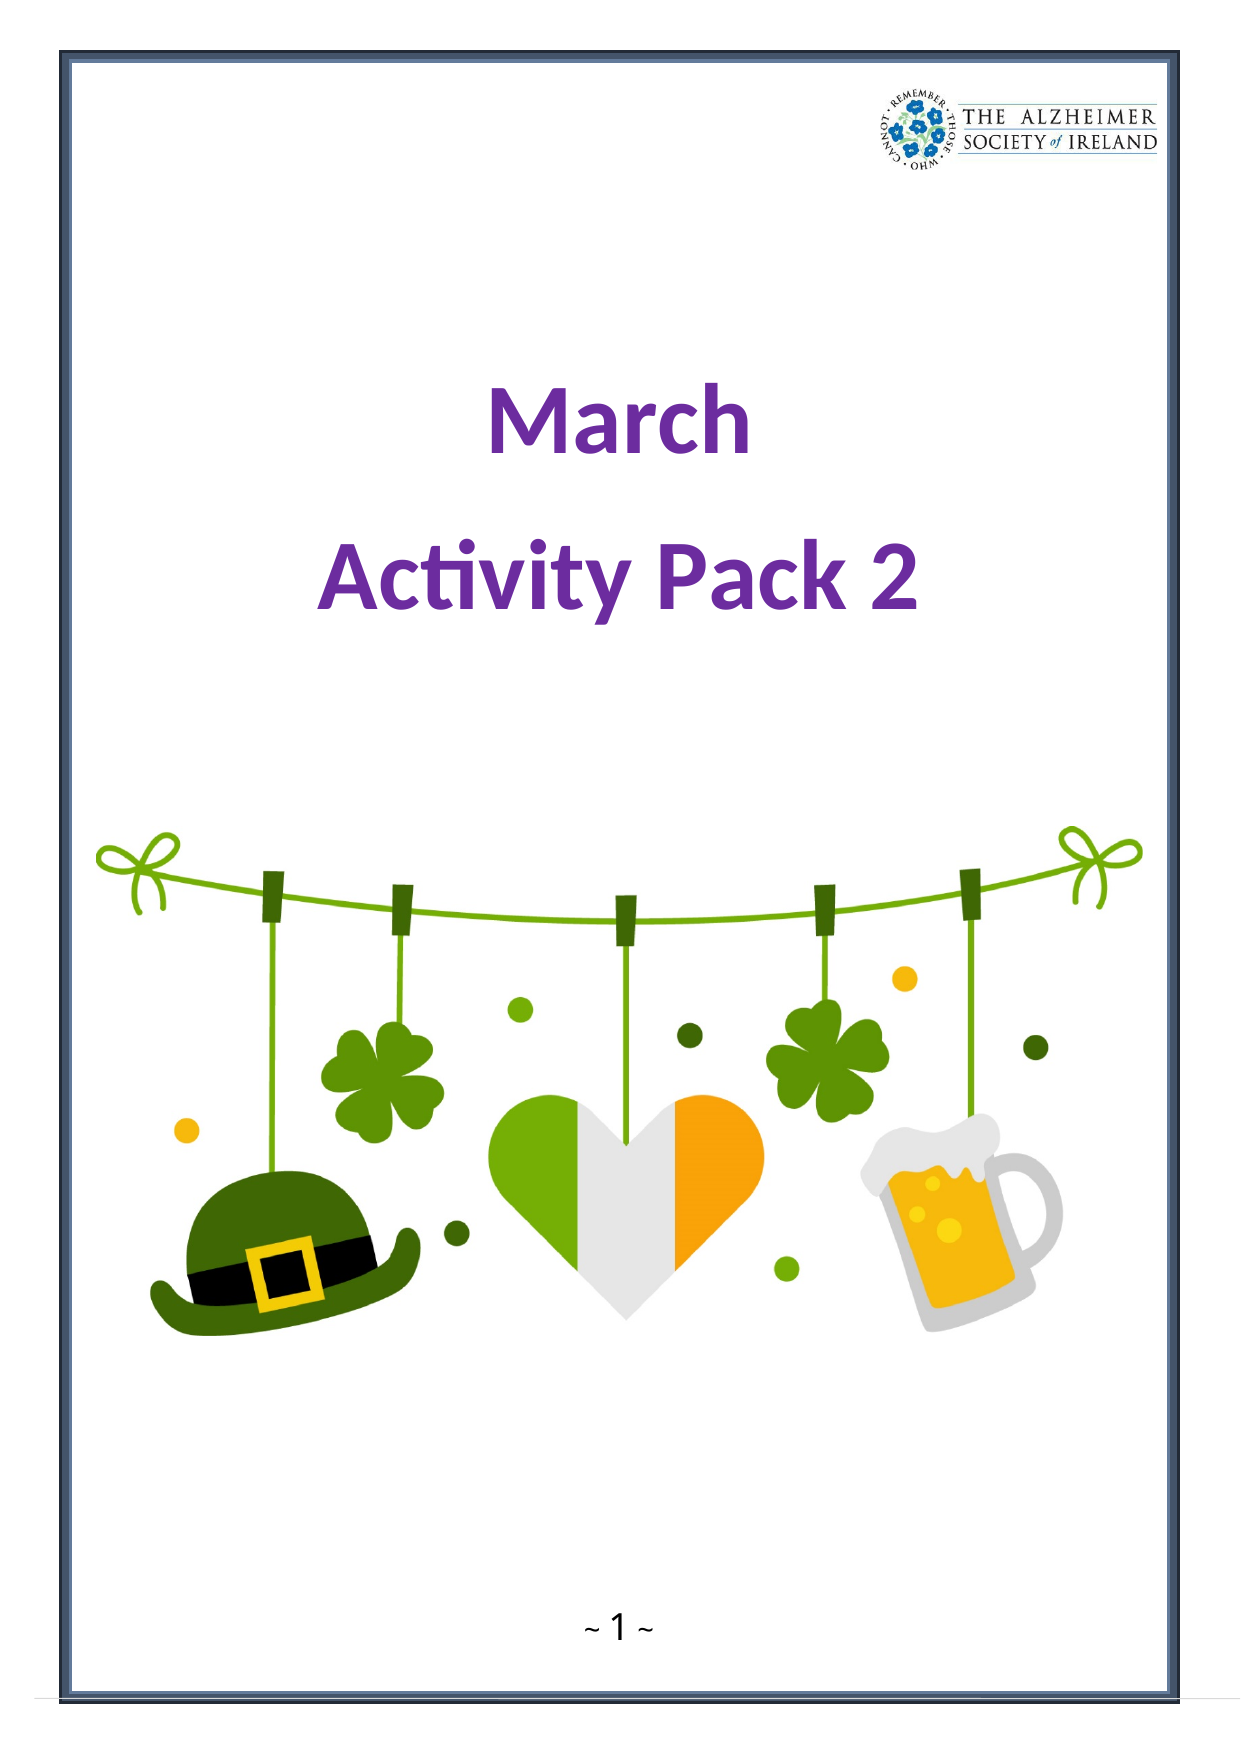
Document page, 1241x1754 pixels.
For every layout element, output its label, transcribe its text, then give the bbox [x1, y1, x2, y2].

text March [72, 356, 1167, 478]
picture [96, 826, 1143, 1336]
picture [880, 88, 1158, 170]
text Activity Pack 2 [72, 512, 1167, 634]
